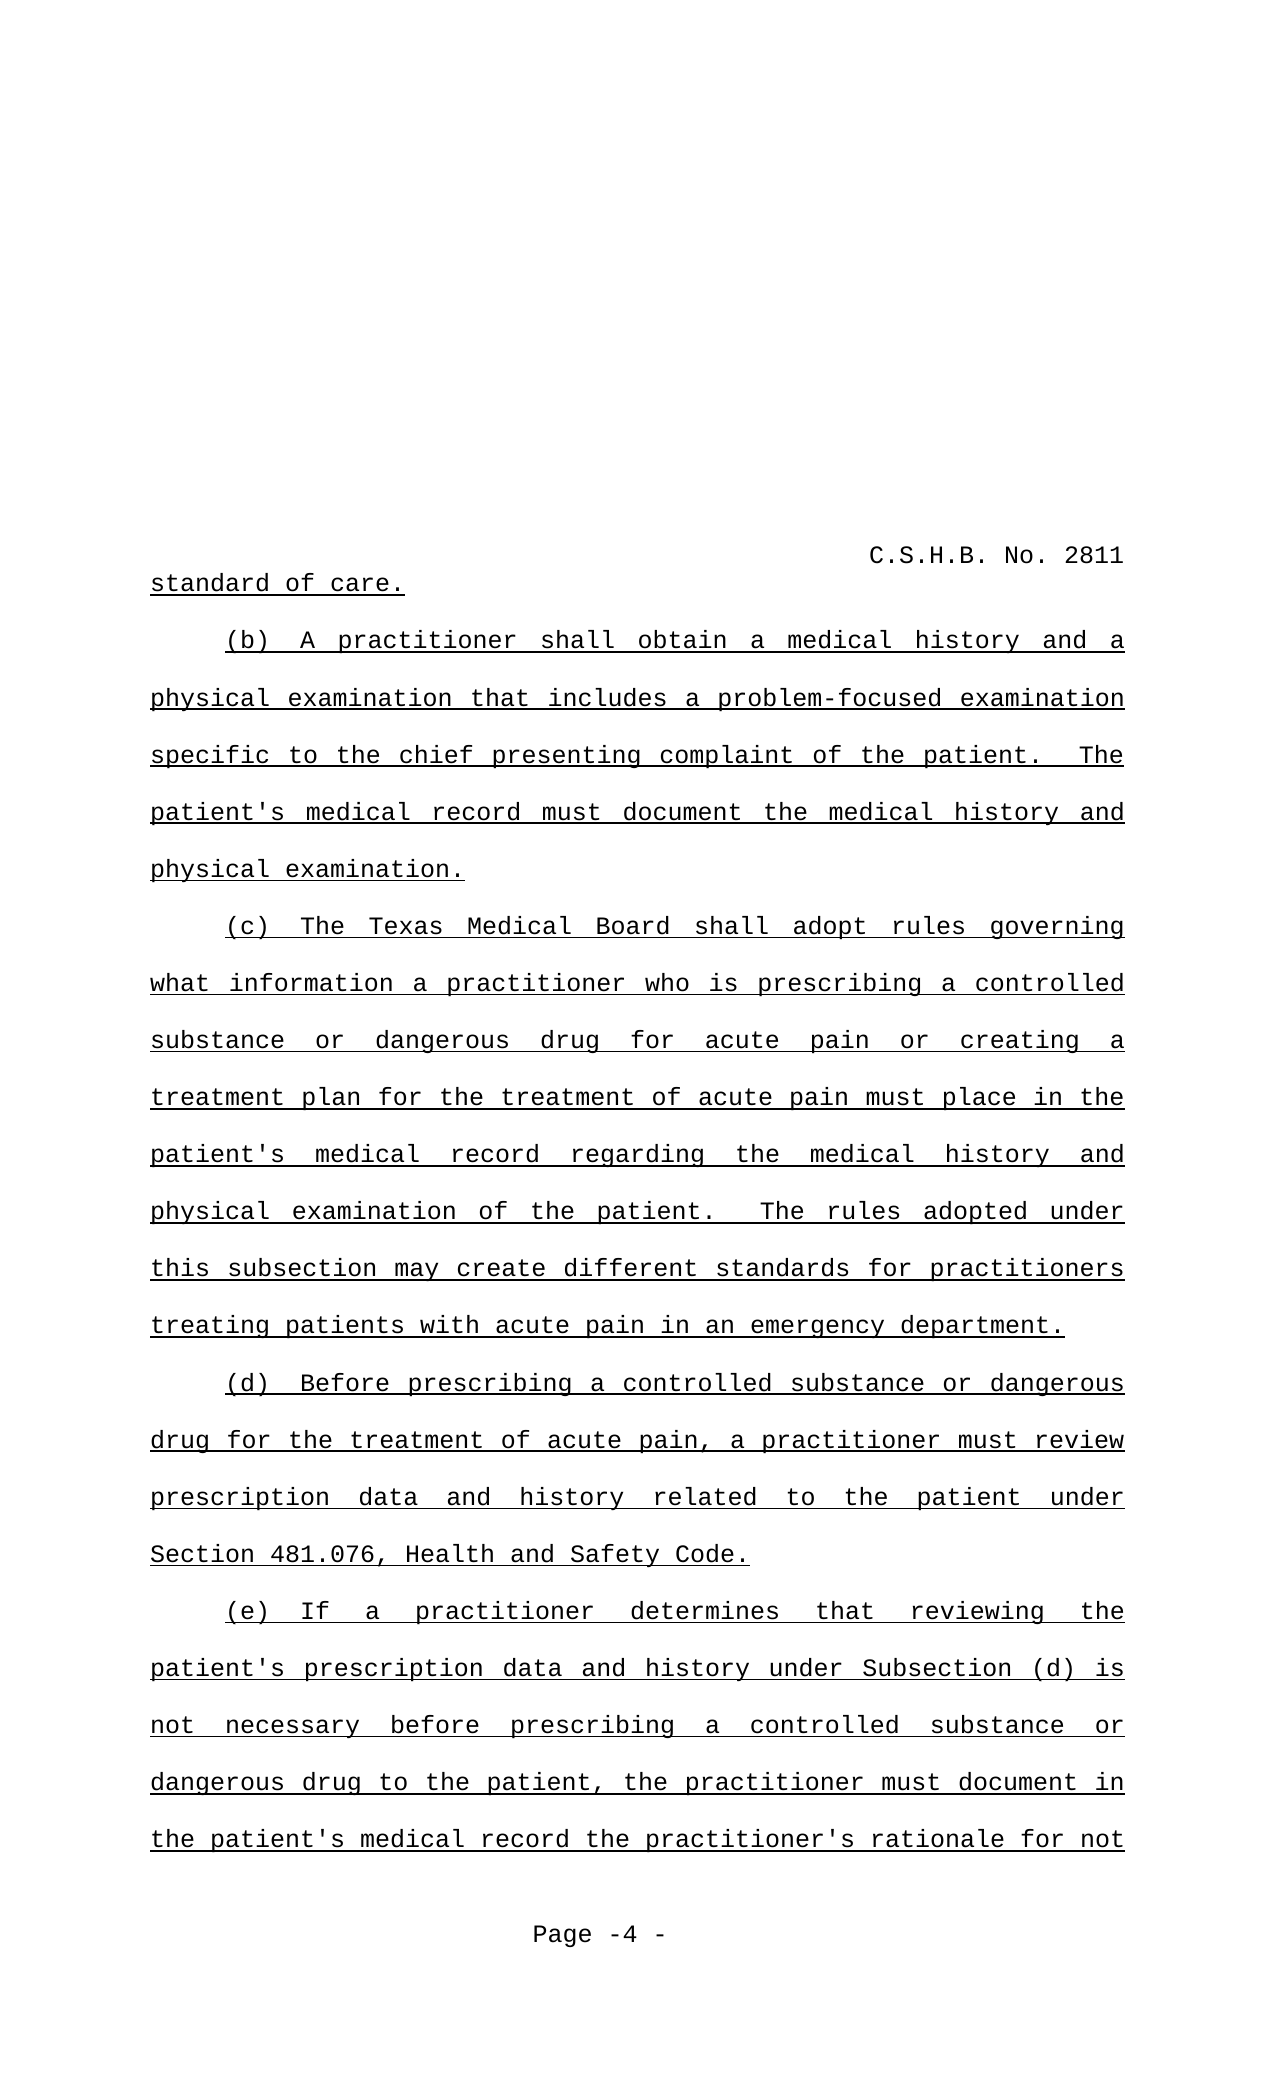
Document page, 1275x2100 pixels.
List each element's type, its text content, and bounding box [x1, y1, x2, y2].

text (d) Before prescribing a controlled substance or dangerous drug for the treatment of acute pain, a practitioner must review prescription data and history related to the patient under Section 481.076, Health and Safety Code. [150, 1452, 1125, 1508]
text (d) Before prescribing a controlled substance or dangerous drug for the treatment of acute pain, a practitioner must review prescription data and history related to the patient under Section 481.076, Health and Safety Code. [150, 1370, 1125, 1450]
text (d) Before prescribing a controlled substance or dangerous drug for the treatment of acute pain, a practitioner must review prescription data and history related to the patient under Section 481.076, Health and Safety Code. [150, 1509, 1125, 1570]
text (c) The Texas Medical Board shall adopt rules governing what information a practitioner who is prescribing a controlled substance or dangerous drug for acute pain or creating a treatment plan for the treatment of acute pain must place in the patient's medical record regarding the medical history and physical examination of the patient. The rules adopted under this subsection may create different standards for practitioners treating patients with acute pain in an emergency department. [150, 995, 1125, 1051]
text (b) A practitioner shall obtain a medical history and a physical examination that includes a problem-focused examination specific to the chief presenting complaint of the patient. The patient's medical record must document the medical history and physical examination. [150, 628, 1125, 708]
text (b) A practitioner shall obtain a medical history and a physical examination that includes a problem-focused examination specific to the chief presenting complaint of the patient. The patient's medical record must document the medical history and physical examination. [150, 710, 1125, 822]
text (c) The Texas Medical Board shall adopt rules governing what information a practitioner who is prescribing a controlled substance or dangerous drug for acute pain or creating a treatment plan for the treatment of acute pain must place in the patient's medical record regarding the medical history and physical examination of the patient. The rules adopted under this subsection may create different standards for practitioners treating patients with acute pain in an emergency department. [150, 1167, 1125, 1222]
text (c) The Texas Medical Board shall adopt rules governing what information a practitioner who is prescribing a controlled substance or dangerous drug for acute pain or creating a treatment plan for the treatment of acute pain must place in the patient's medical record regarding the medical history and physical examination of the patient. The rules adopted under this subsection may create different standards for practitioners treating patients with acute pain in an emergency department. [150, 1052, 1125, 1108]
text (c) The Texas Medical Board shall adopt rules governing what information a practitioner who is prescribing a controlled substance or dangerous drug for acute pain or creating a treatment plan for the treatment of acute pain must place in the patient's medical record regarding the medical history and physical examination of the patient. The rules adopted under this subsection may create different standards for practitioners treating patients with acute pain in an emergency department. [150, 1110, 1125, 1165]
text (c) The Texas Medical Board shall adopt rules governing what information a practitioner who is prescribing a controlled substance or dangerous drug for acute pain or creating a treatment plan for the treatment of acute pain must place in the patient's medical record regarding the medical history and physical examination of the patient. The rules adopted under this subsection may create different standards for practitioners treating patients with acute pain in an emergency department. [150, 913, 1125, 994]
text (b) A practitioner shall obtain a medical history and a physical examination that includes a problem-focused examination specific to the chief presenting complaint of the patient. The patient's medical record must document the medical history and physical examination. [150, 824, 1125, 885]
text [150, 1795, 1125, 1850]
text (c) The Texas Medical Board shall adopt rules governing what information a practitioner who is prescribing a controlled substance or dangerous drug for acute pain or creating a treatment plan for the treatment of acute pain must place in the patient's medical record regarding the medical history and physical examination of the patient. The rules adopted under this subsection may create different standards for practitioners treating patients with acute pain in an emergency department. [150, 1281, 1125, 1341]
text (c) The Texas Medical Board shall adopt rules governing what information a practitioner who is prescribing a controlled substance or dangerous drug for acute pain or creating a treatment plan for the treatment of acute pain must place in the patient's medical record regarding the medical history and physical examination of the patient. The rules adopted under this subsection may create different standards for practitioners treating patients with acute pain in an emergency department. [150, 1224, 1125, 1279]
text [150, 571, 1125, 599]
